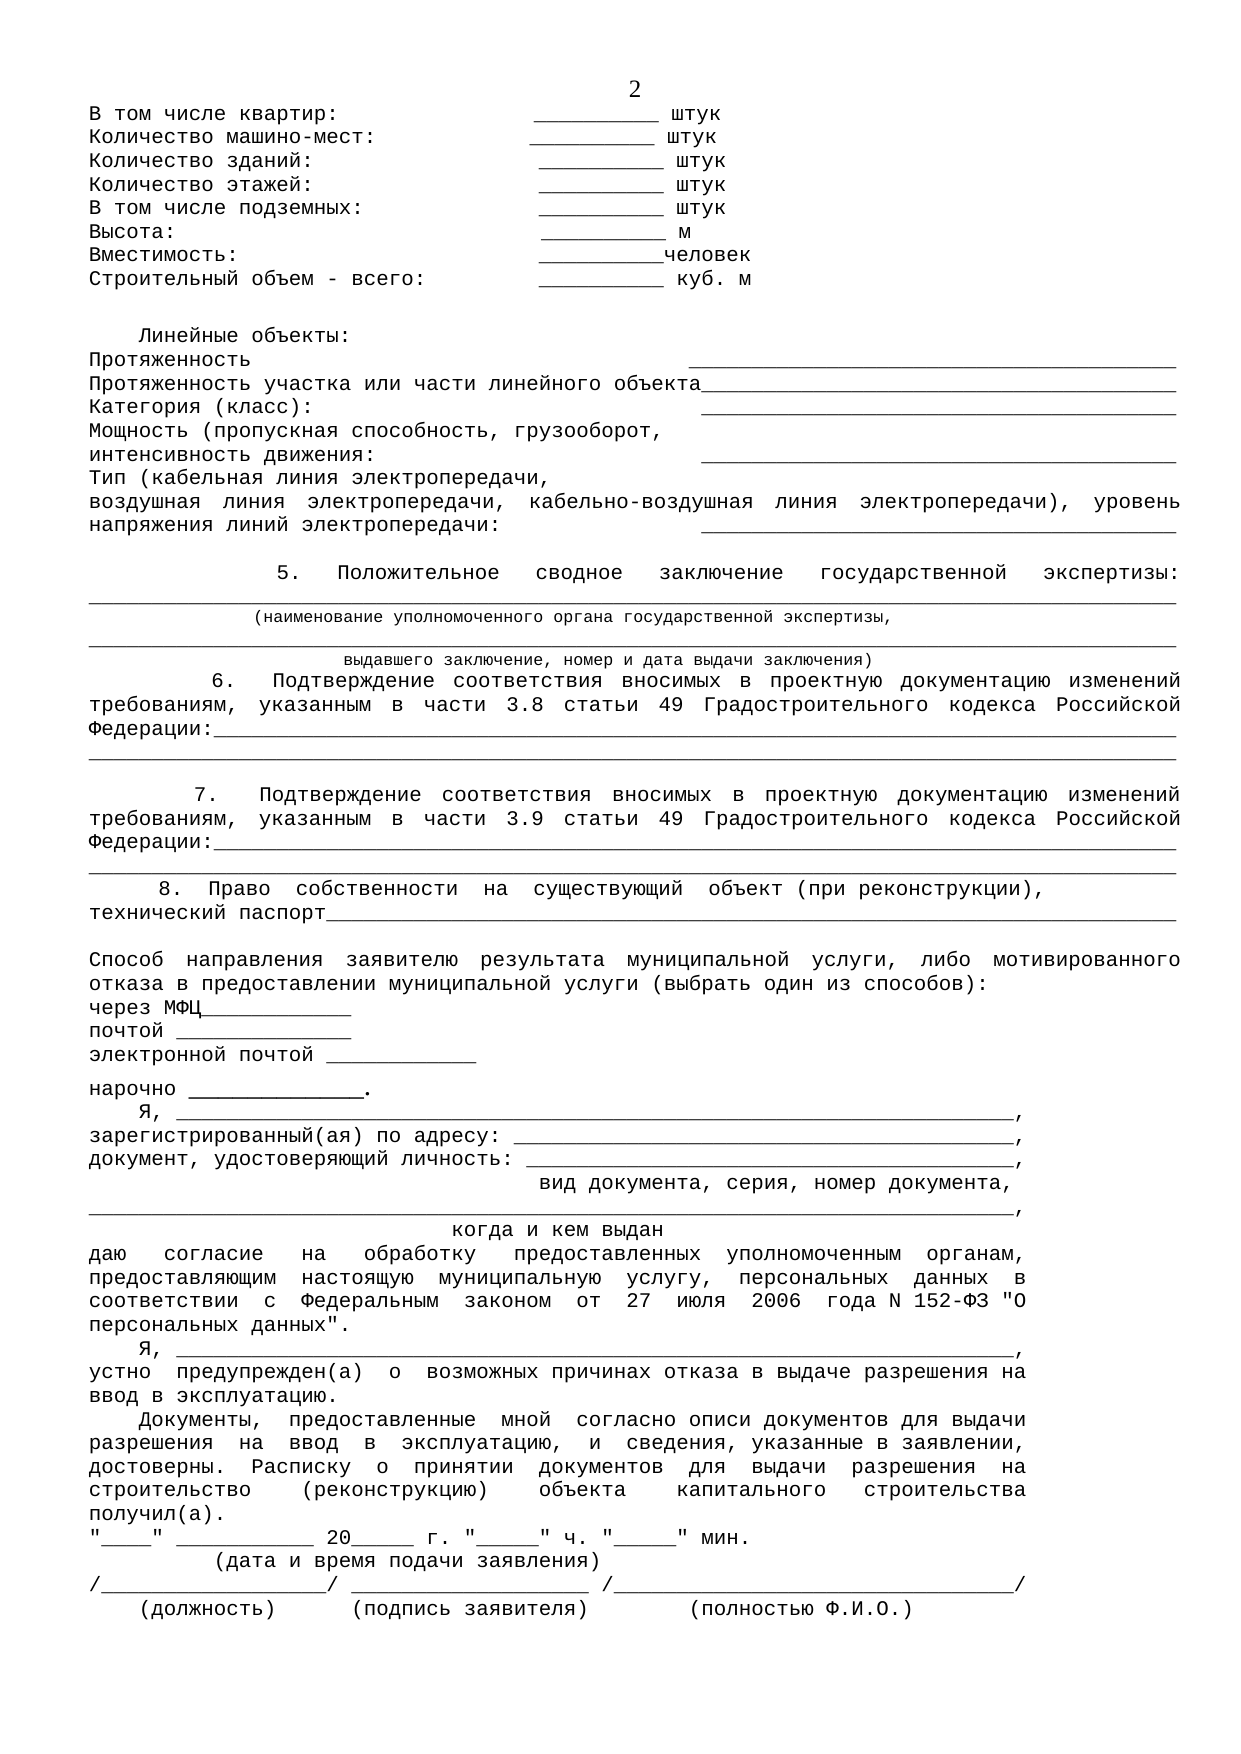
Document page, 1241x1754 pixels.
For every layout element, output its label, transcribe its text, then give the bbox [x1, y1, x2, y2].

text Протяженность участка или части линейного объекта______________________________________ [89, 373, 1181, 396]
text персональных данных". [89, 1314, 1181, 1338]
text электронной почтой ____________ [89, 1044, 1181, 1068]
text "____" ___________ 20_____ г. "_____" ч. "_____" мин. [89, 1527, 1181, 1550]
text устно предупрежден(а) о возможных причинах отказа в выдаче разрешения на [89, 1361, 1181, 1385]
text Документы, предоставленные мной согласно описи документов для выдачи [89, 1408, 1181, 1432]
text Вместимость: __________человек [89, 244, 1181, 268]
text _______________________________________________________________________________________ [89, 628, 1181, 652]
text Категория (класс): ______________________________________ [89, 396, 1181, 420]
text Тип (кабельная линия электропередачи, [89, 467, 1181, 491]
text нарочно ____________. [89, 1068, 1181, 1101]
text Количество машино-мест: __________ штук [89, 126, 1181, 150]
text В том числе подземных: __________ штук [89, 197, 1181, 221]
text В том числе квартир: __________ штук [89, 103, 1181, 126]
text достоверны. Расписку о принятии документов для выдачи разрешения на [89, 1456, 1181, 1479]
text когда и кем выдан [89, 1219, 1181, 1243]
text (наименование уполномоченного органа государственной экспертизы, [89, 609, 1181, 628]
text документ, удостоверяющий личность: _______________________________________, [89, 1148, 1181, 1172]
text воздушная линия электропередачи, кабельно-воздушная линия электропередачи), уровень напряжения линий электропередачи: ______________________________________ [89, 491, 1181, 538]
text 6. Подтверждение соответствия вносимых в проектную документацию изменений требованиям, указанным в части 3.8 статьи 49 Градостроительного кодекса Российской Федерации:____________________________________________________________________________________________________________________________________________________________________ [89, 670, 1181, 765]
text получил(а). [89, 1503, 1181, 1527]
text Высота: __________ м [89, 221, 1181, 244]
text вид документа, серия, номер документа, [89, 1172, 1181, 1196]
text даю согласие на обработку предоставленных уполномоченным органам, [89, 1243, 1181, 1267]
text выдавшего заключение, номер и дата выдачи заключения) [89, 652, 1181, 670]
text Линейные объекты: [89, 325, 1181, 349]
text строительство (реконструкцию) объекта капитального строительства [89, 1479, 1181, 1503]
text Протяженность _______________________________________ [89, 349, 1181, 373]
text предоставляющим настоящую муниципальную услугу, персональных данных в [89, 1267, 1181, 1290]
text Строительный объем - всего: __________ куб. м [89, 268, 1181, 292]
text ввод в эксплуатацию. [89, 1385, 1181, 1408]
text Я, ___________________________________________________________________, [89, 1101, 1181, 1125]
text (дата и время подачи заявления) [89, 1550, 1181, 1574]
text зарегистрированный(ая) по адресу: ________________________________________, [89, 1125, 1181, 1148]
text 8. Право собственности на существующий объект (при реконструкции), [89, 878, 1181, 902]
text разрешения на ввод в эксплуатацию, и сведения, указанные в заявлении, [89, 1432, 1181, 1456]
text Я, ___________________________________________________________________, [89, 1338, 1181, 1361]
text __________________________________________________________________________, [89, 1196, 1181, 1219]
text (должность) (подпись заявителя) (полностью Ф.И.О.) [89, 1598, 1181, 1621]
text интенсивность движения: ______________________________________ [89, 443, 1181, 467]
text Способ направления заявителю результата муниципальной услуги, либо мотивированного отказа в предоставлении муниципальной услуги (выбрать один из способов): [89, 949, 1181, 997]
text Количество этажей: __________ штук [89, 173, 1181, 197]
text соответствии с Федеральным законом от 27 июля 2006 года N 152-ФЗ "О [89, 1290, 1181, 1314]
text Мощность (пропускная способность, грузооборот, [89, 420, 1181, 443]
text 5. Положительное сводное заключение государственной экспертизы: _______________________________________________________________________________________ [89, 562, 1181, 609]
text Количество зданий: __________ штук [89, 150, 1181, 173]
text технический паспорт____________________________________________________________________ [89, 902, 1181, 926]
text почтой ______________ [89, 1020, 1181, 1044]
text 7. Подтверждение соответствия вносимых в проектную документацию изменений требованиям, указанным в части 3.9 статьи 49 Градостроительного кодекса Российской Федерации:____________________________________________________________________________________________________________________________________________________________________ [89, 784, 1181, 878]
text через МФЦ____________ [89, 997, 1181, 1020]
text /__________________/ ___________________ /________________________________/ [89, 1574, 1181, 1598]
